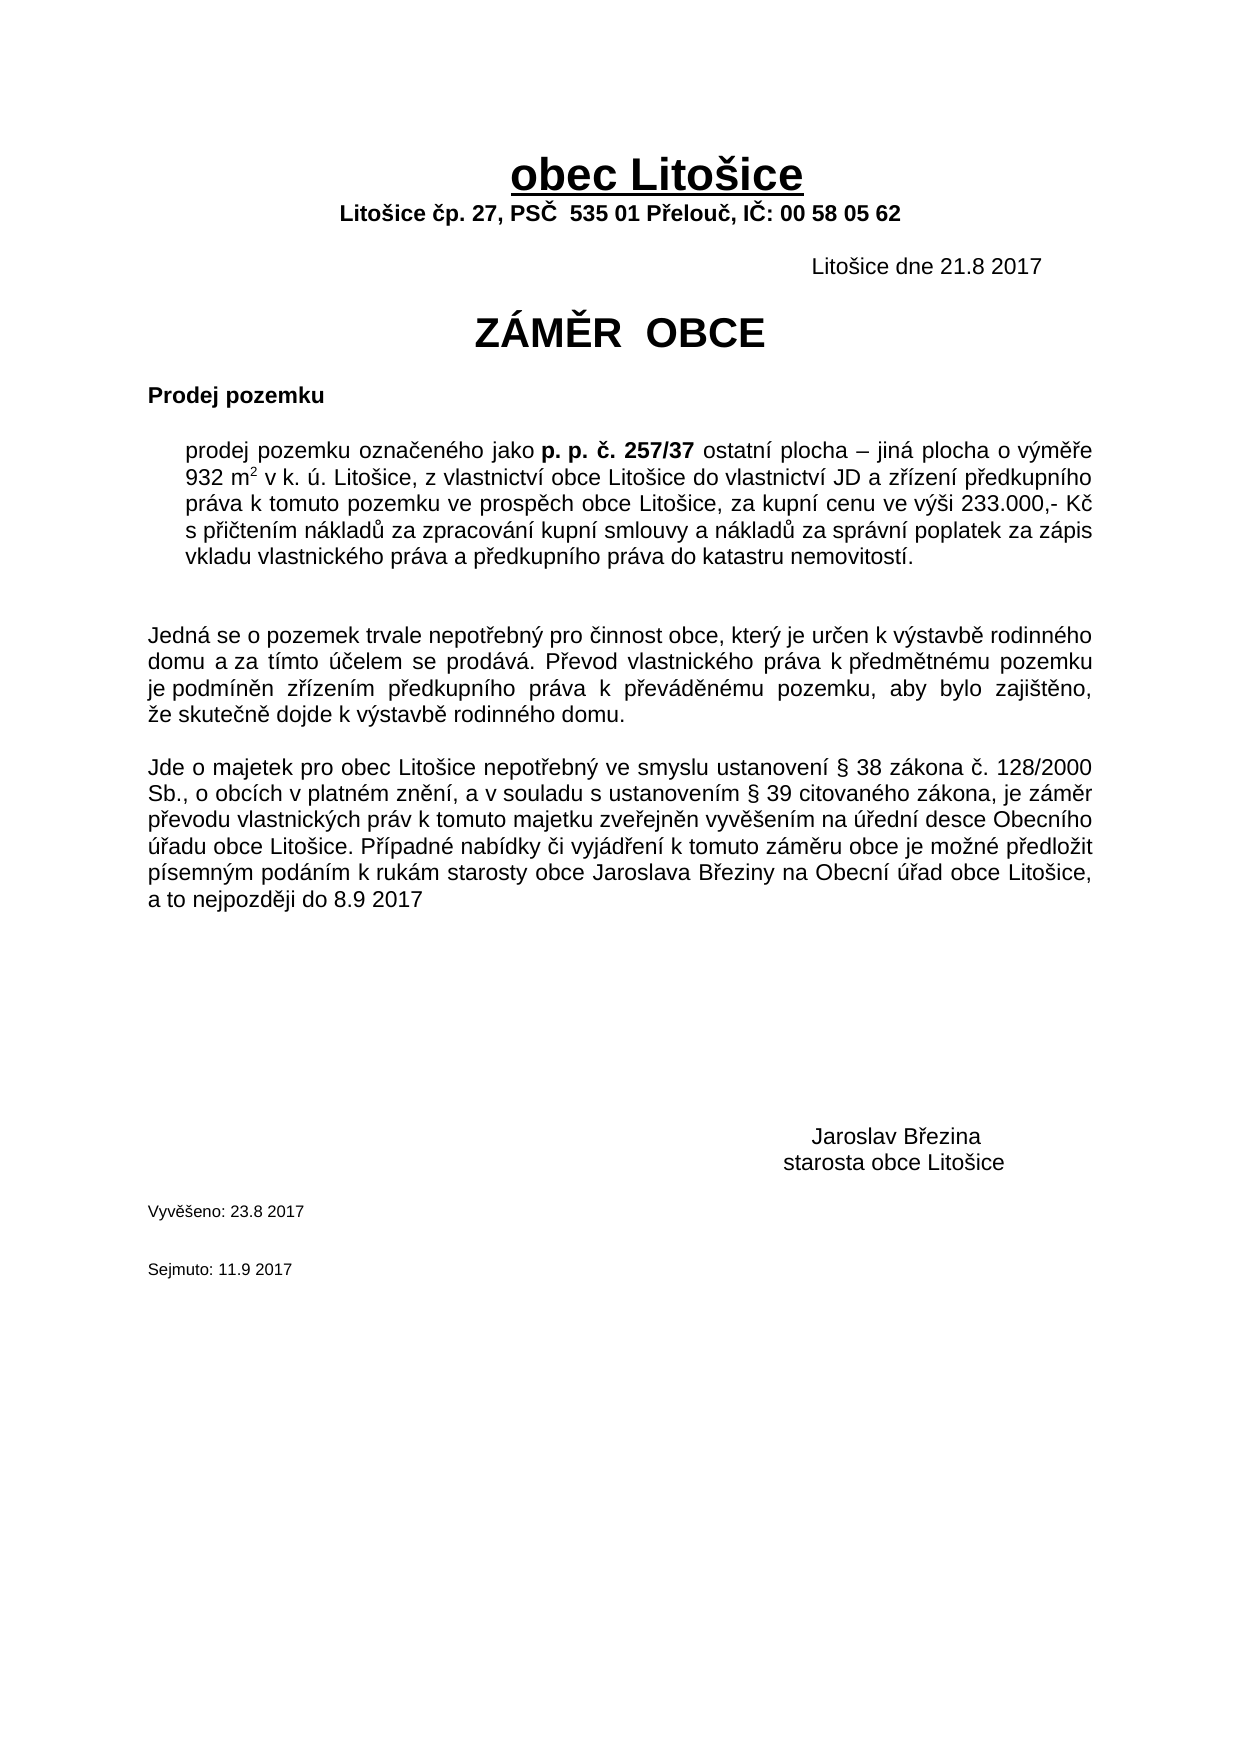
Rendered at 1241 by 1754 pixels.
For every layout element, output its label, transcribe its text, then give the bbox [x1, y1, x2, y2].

text Jde o majetek pro obec Litošice nepotřebný ve smyslu ustanovení § 38 zákona č. 128/2000 Sb., o obcích v platném znění, a v souladu s ustanovením § 39 citovaného zákona, je záměr převodu vlastnických práv k tomuto majetku zveřejněn vyvěšením na úřední desce Obecního úřadu obce Litošice. Případné nabídky či vyjádření k tomuto záměru obce je možné předložit písemným podáním k rukám starosty obce Jaroslava Březiny na Obecní úřad obce Litošice, a to nejpozději do 8.9 2017 [148, 754, 1093, 912]
title obec Litošice [148, 148, 1093, 200]
text Vyvěšeno: 23.8 2017 [148, 1202, 1093, 1221]
text Sejmuto: 11.9 2017 [148, 1259, 1093, 1278]
text starosta obce Litošice [590, 1149, 1093, 1175]
text Jaroslav Březina [738, 1123, 1093, 1149]
text Litošice čp. 27, PSČ 535 01 Přelouč, IČ: 00 58 05 62 [148, 200, 1093, 227]
text prodej pozemku označeného jako p. p. č. 257/37 ostatní plocha – jiná plocha o výměře 932 m2 v k. ú. Litošice, z vlastnictví obce Litošice do vlastnictví JD a zřízení předkupního práva k tomuto pozemku ve prospěch obce Litošice, za kupní cenu ve výši 233.000,- Kč s přičtením nákladů za zpracování kupní smlouvy a nákladů za správní poplatek za zápis vkladu vlastnického práva a předkupního práva do katastru nemovitostí. [185, 437, 1093, 569]
subtitle ZÁMĚR OBCE [148, 308, 1093, 356]
text Jedná se o pozemek trvale nepotřebný pro činnost obce, který je určen k výstavbě rodinného domu a za tímto účelem se prodává. Převod vlastnického práva k předmětnému pozemku je podmíněn zřízením předkupního práva k převáděnému pozemku, aby bylo zajištěno, že skutečně dojde k výstavbě rodinného domu. [148, 622, 1093, 727]
text Litošice dne 21.8 2017 [738, 253, 1093, 279]
text Prodej pozemku [148, 382, 1093, 409]
